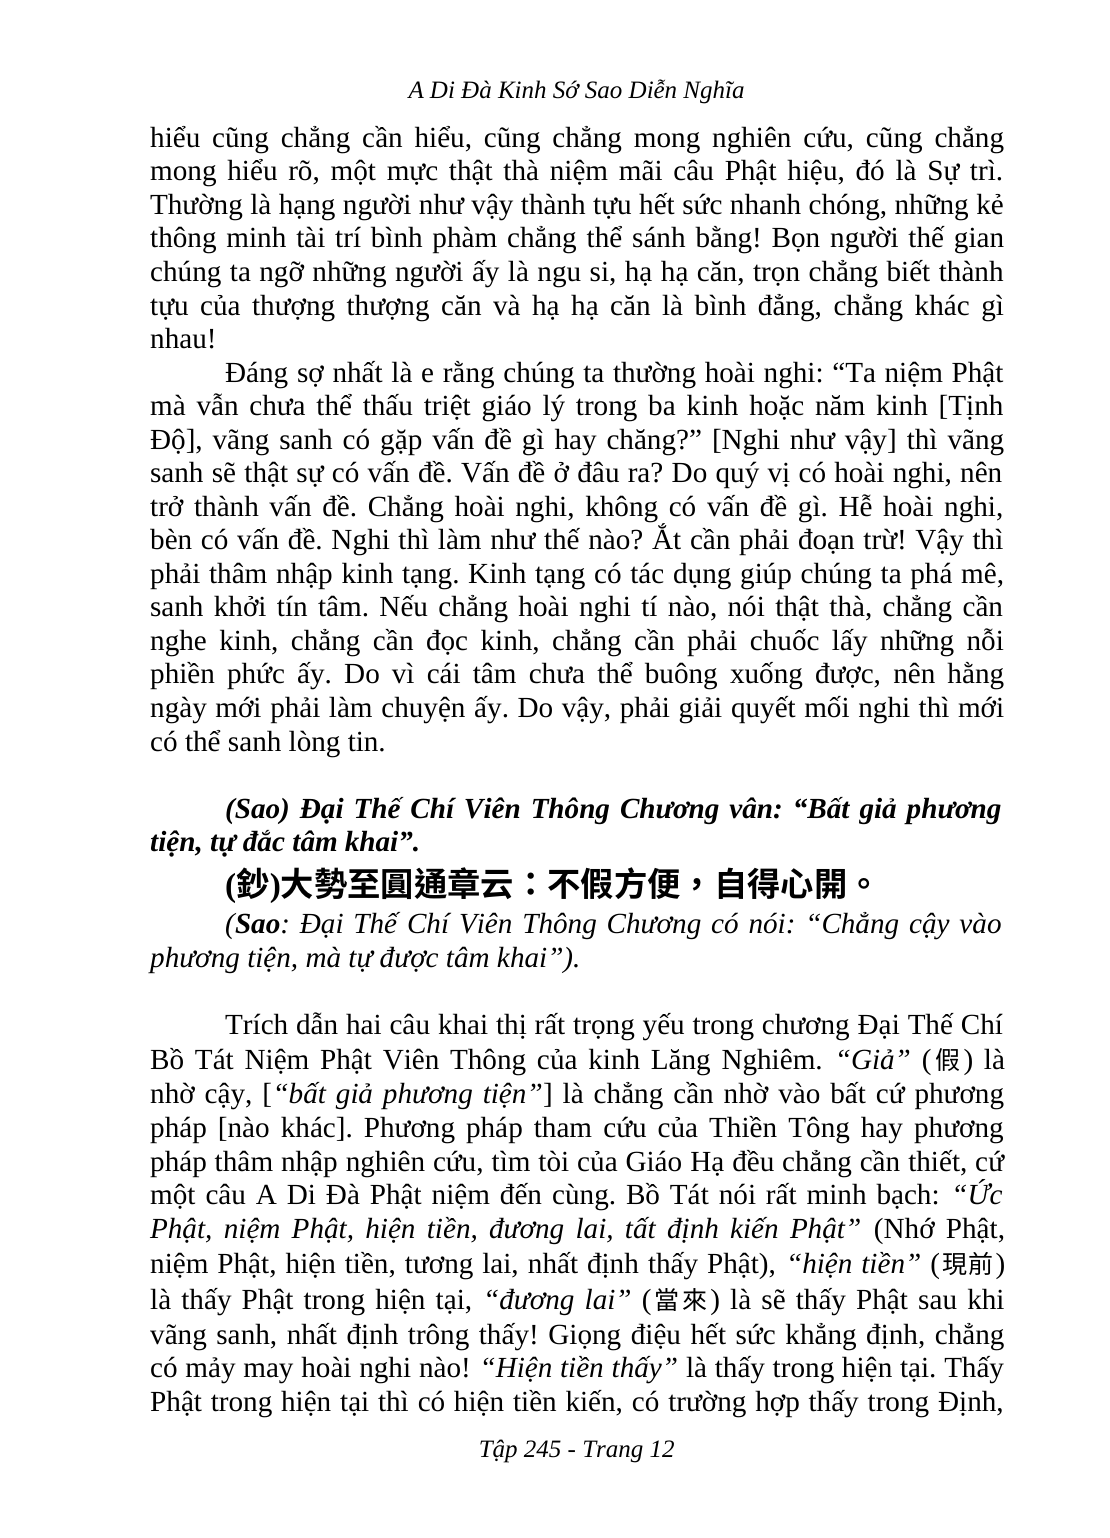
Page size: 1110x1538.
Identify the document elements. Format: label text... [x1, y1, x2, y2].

text (Sao: Đại Thế Chí Viên Thông Chương có nói: “Chẳng cậy vào phương tiện, mà tự được tâm khai”). [150, 906, 1005, 973]
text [150, 1007, 1005, 1417]
text (Sao) Đại Thế Chí Viên Thông Chương vân: “Bất giả phương tiện, tự đắc tâm khai”. [150, 791, 1005, 858]
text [150, 120, 1005, 355]
text (鈔)大勢至圓通章云：不假方便，自得心開。 [150, 858, 1005, 906]
text Đáng sợ nhất là e rằng chúng ta thường hoài nghi: “Ta niệm Phật mà vẫn chưa thể thấu triệt giáo lý trong ba kinh hoặc năm kinh [Tịnh Độ], vãng sanh có gặp vấn đề gì hay chăng?” [Nghi như vậy] thì vãng sanh sẽ thật sự có vấn đề. Vấn đề ở đâu ra? Do quý vị có hoài nghi, nên trở thành vấn đề. Chẳng hoài nghi, không có vấn đề gì. Hễ hoài nghi, bèn có vấn đề. Nghi thì làm như thế nào? Ắt cần phải đoạn trừ! Vậy thì phải thâm nhập kinh tạng. Kinh tạng có tác dụng giúp chúng ta phá mê, sanh khởi tín tâm. Nếu chẳng hoài nghi tí nào, nói thật thà, chẳng cần nghe kinh, chẳng cần đọc kinh, chẳng cần phải chuốc lấy những nỗi phiền phức ấy. Do vì cái tâm chưa thể buông xuống được, nên hằng ngày mới phải làm chuyện ấy. Do vậy, phải giải quyết mối nghi thì mới có thể sanh lòng tin. [150, 355, 1005, 757]
